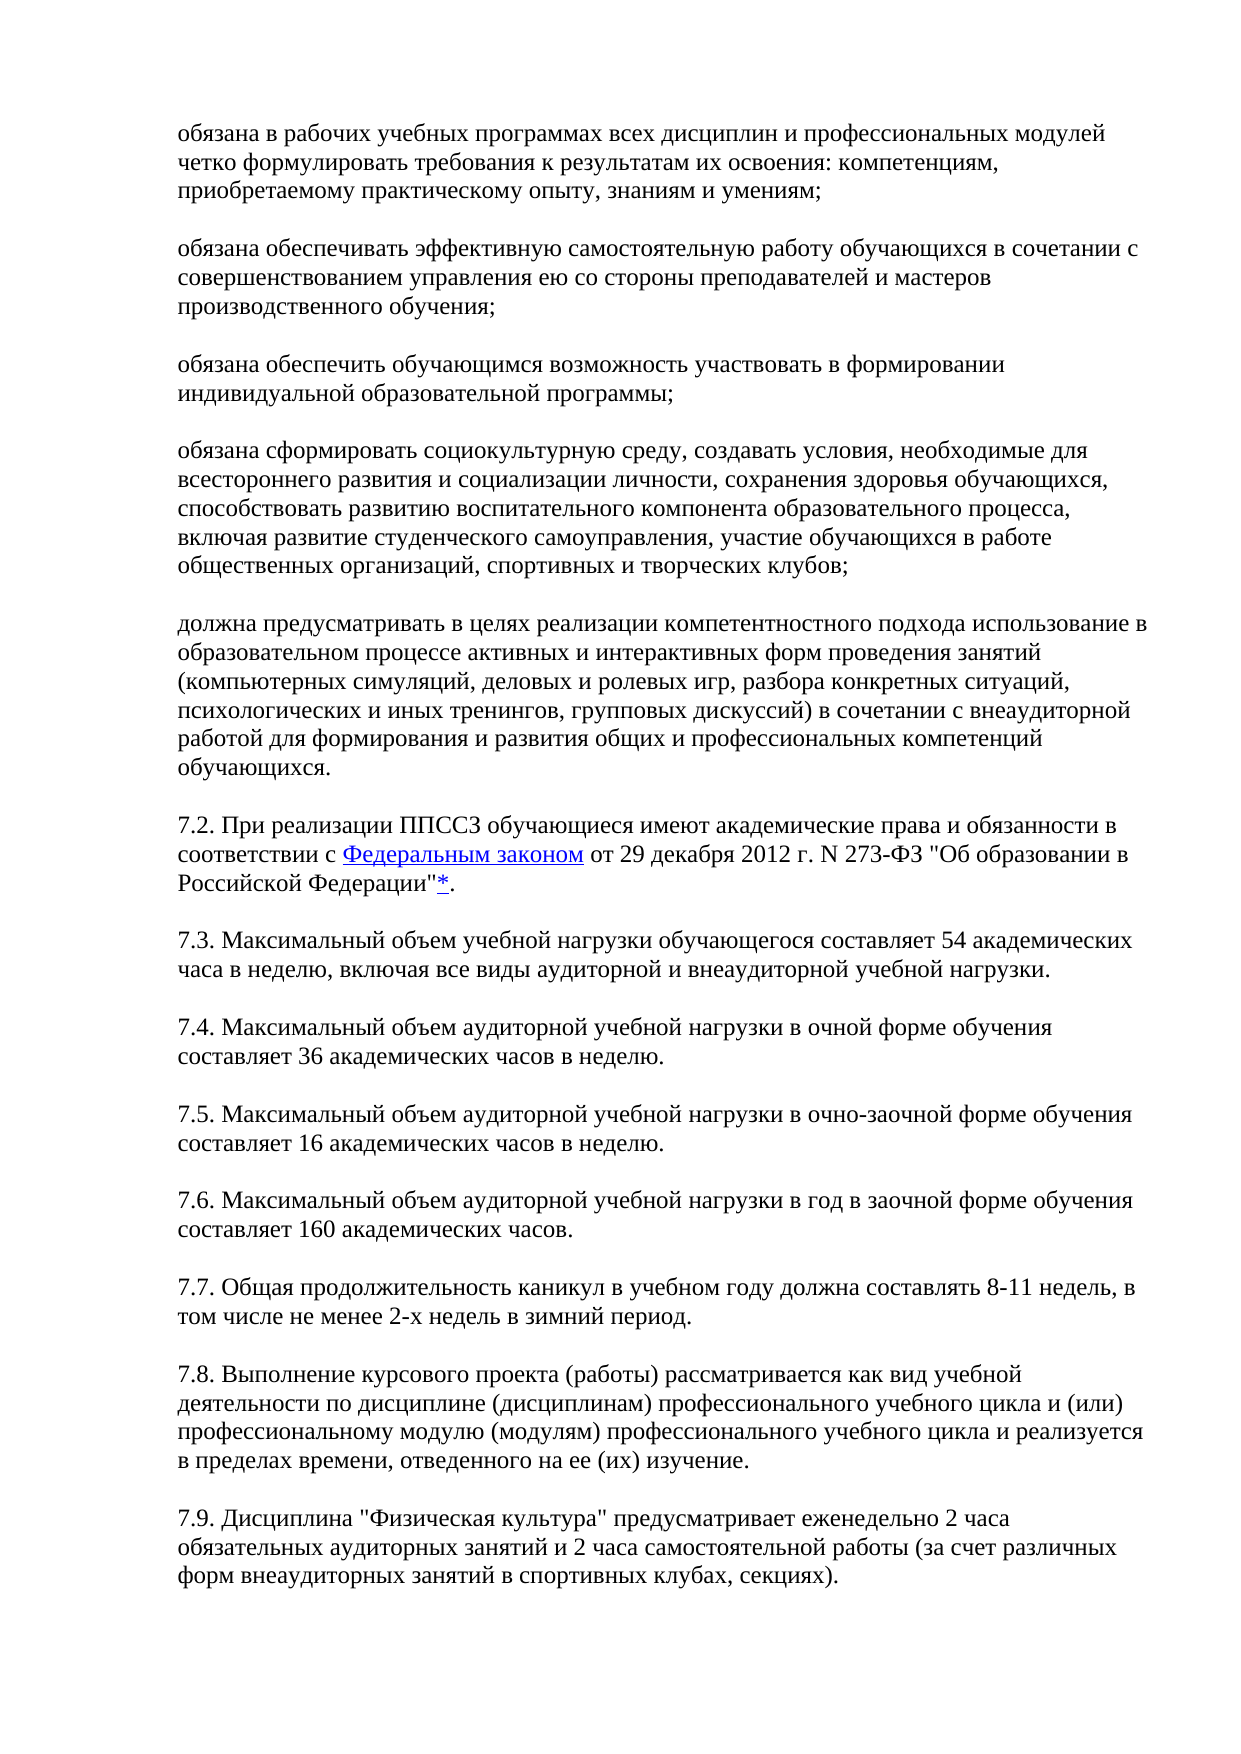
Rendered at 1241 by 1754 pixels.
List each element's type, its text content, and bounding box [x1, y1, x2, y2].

text 7.6. Максимальный объем аудиторной учебной нагрузки в год в заочной форме обучения составляет 160 академических часов. [177, 1186, 1152, 1243]
text обязана обеспечивать эффективную самостоятельную работу обучающихся в сочетании с совершенствованием управления ею со стороны преподавателей и мастеров производственного обучения; [177, 233, 1152, 320]
text 7.9. Дисциплина "Физическая культура" предусматривает еженедельно 2 часа обязательных аудиторных занятий и 2 часа самостоятельной работы (за счет различных форм внеаудиторных занятий в спортивных клубах, секциях). [177, 1503, 1152, 1589]
text обязана в рабочих учебных программах всех дисциплин и профессиональных модулей четко формулировать требования к результатам их освоения: компетенциям, приобретаемому практическому опыту, знаниям и умениям; [177, 118, 1152, 204]
text обязана сформировать социокультурную среду, создавать условия, необходимые для всестороннего развития и социализации личности, сохранения здоровья обучающихся, способствовать развитию воспитательного компонента образовательного процесса, включая развитие студенческого самоуправления, участие обучающихся в работе общественных организаций, спортивных и творческих клубов; [177, 436, 1152, 579]
text 7.5. Максимальный объем аудиторной учебной нагрузки в очно-заочной форме обучения составляет 16 академических часов в неделю. [177, 1099, 1152, 1156]
text обязана обеспечить обучающимся возможность участвовать в формировании индивидуальной образовательной программы; [177, 349, 1152, 406]
text 7.4. Максимальный объем аудиторной учебной нагрузки в очной форме обучения составляет 36 академических часов в неделю. [177, 1012, 1152, 1070]
text 7.8. Выполнение курсового проекта (работы) рассматривается как вид учебной деятельности по дисциплине (дисциплинам) профессионального учебного цикла и (или) профессиональному модулю (модулям) профессионального учебного цикла и реализуется в пределах времени, отведенного на ее (их) изучение. [177, 1359, 1152, 1474]
text 7.7. Общая продолжительность каникул в учебном году должна составлять 8-11 недель, в том числе не менее 2-х недель в зимний период. [177, 1272, 1152, 1330]
text 7.2. При реализации ППССЗ обучающиеся имеют академические права и обязанности в соответствии с Федеральным законом от 29 декабря 2012 г. N 273-ФЗ "Об образовании в Российской Федерации"*. [177, 810, 1152, 896]
text 7.3. Максимальный объем учебной нагрузки обучающегося составляет 54 академических часа в неделю, включая все виды аудиторной и внеаудиторной учебной нагрузки. [177, 926, 1152, 983]
text должна предусматривать в целях реализации компетентностного подхода использование в образовательном процессе активных и интерактивных форм проведения занятий (компьютерных симуляций, деловых и ролевых игр, разбора конкретных ситуаций, психологических и иных тренингов, групповых дискуссий) в сочетании с внеаудиторной работой для формирования и развития общих и профессиональных компетенций обучающихся. [177, 608, 1152, 781]
